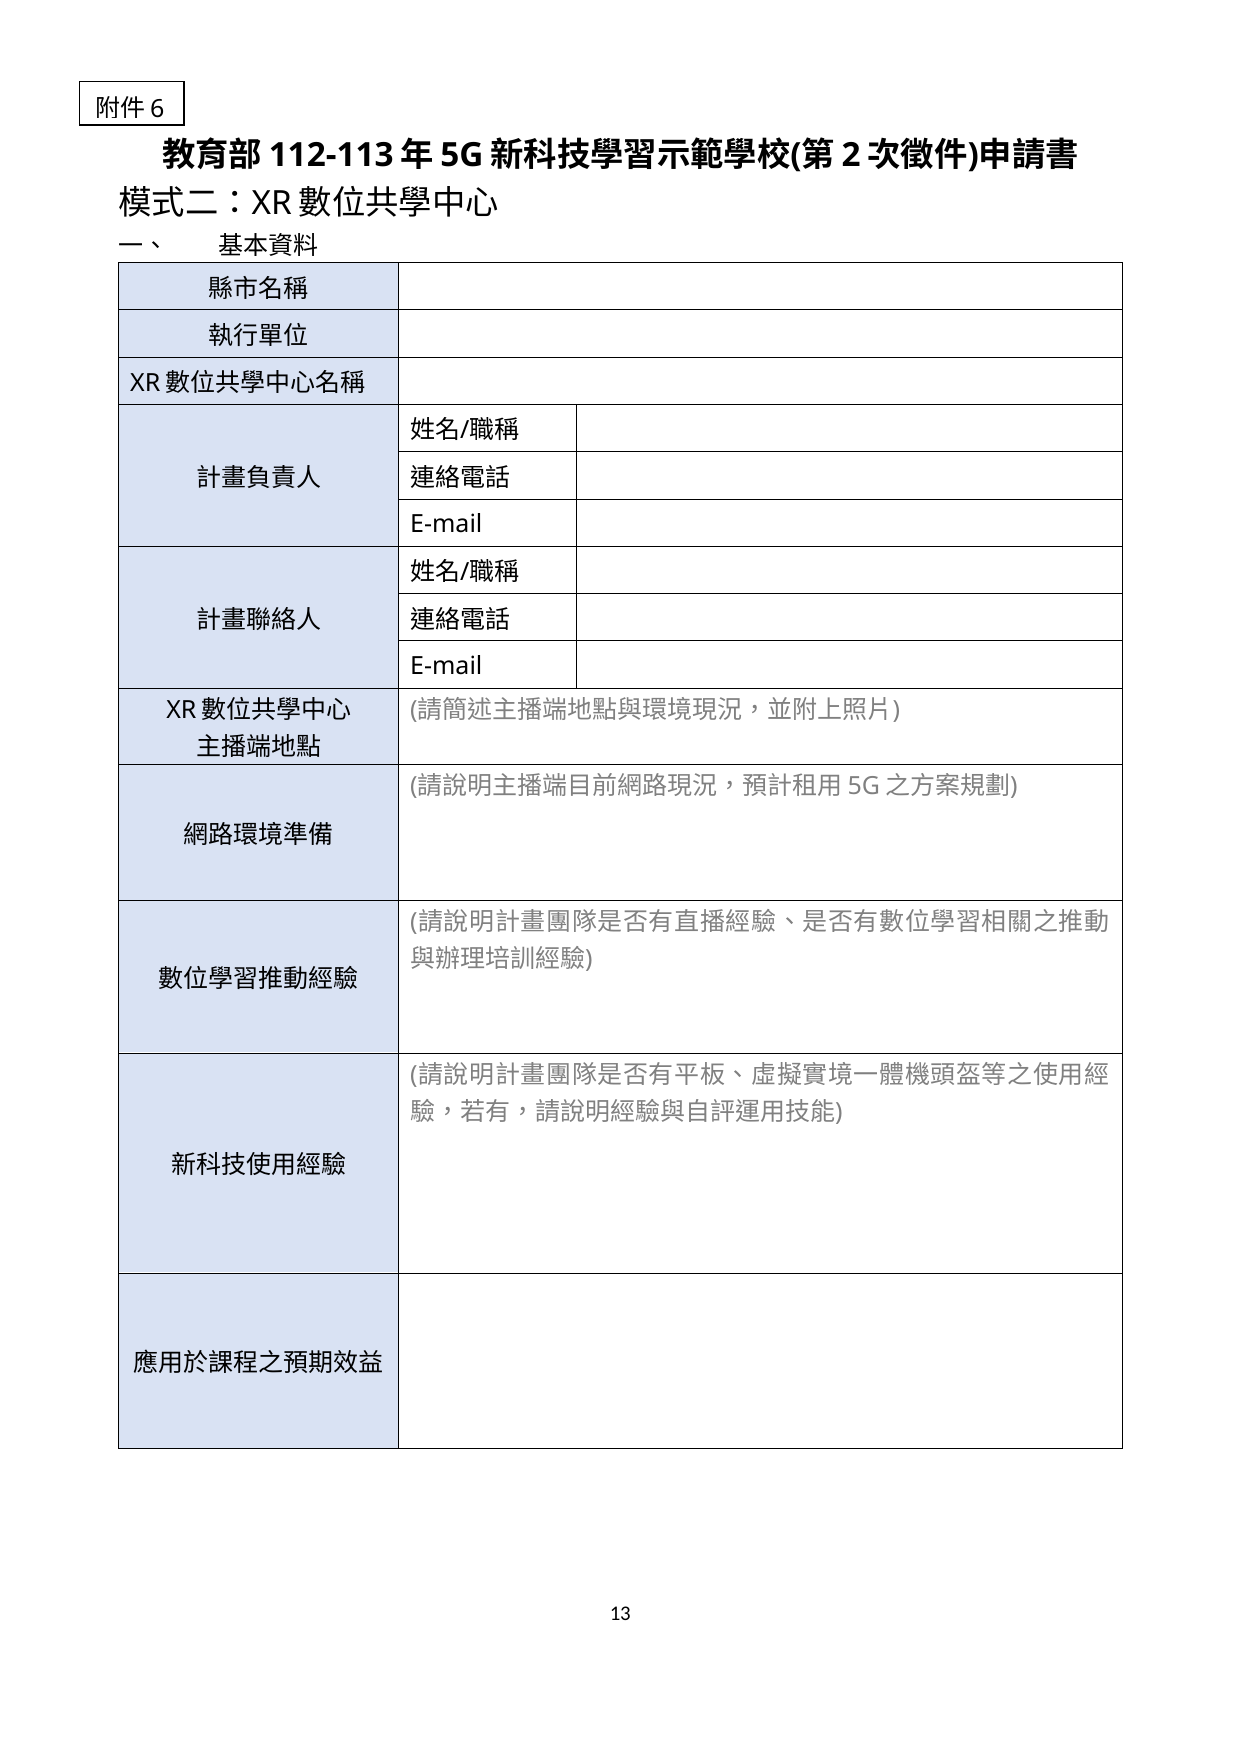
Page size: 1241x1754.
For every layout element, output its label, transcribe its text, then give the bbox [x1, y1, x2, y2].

table_cell [577, 405, 1122, 451]
table_cell [577, 547, 1122, 593]
table_header [399, 263, 1122, 309]
table_cell 應用於課程之預期效益 [119, 1274, 398, 1448]
table_cell [399, 1274, 1122, 1448]
table_cell 計畫負責人 [119, 405, 398, 546]
table_cell XR數位共學中心 主播端地點 [119, 689, 398, 764]
table_cell E-mail [399, 500, 576, 546]
table_cell 連絡電話 [399, 594, 576, 640]
table_cell (請說明計畫團隊是否有直播經驗、是否有數位學習相關之推動與辦理培訓經驗) [399, 901, 1122, 1052]
table_cell XR數位共學中心名稱 [119, 358, 398, 404]
table_cell 數位學習推動經驗 [119, 901, 398, 1052]
table_cell 網路環境準備 [119, 765, 398, 900]
table_cell (請簡述主播端地點與環境現況，並附上照片) [399, 689, 1122, 764]
table_cell 計畫聯絡人 [119, 547, 398, 688]
table_cell 執行單位 [119, 310, 398, 357]
table_cell 姓名/職稱 [399, 405, 576, 451]
table_cell [577, 452, 1122, 498]
table_cell [577, 500, 1122, 546]
table_cell (請說明主播端目前網路現況，預計租用5G之方案規劃) [399, 765, 1122, 900]
table_header 縣市名稱 [119, 263, 398, 309]
table_cell [577, 641, 1122, 688]
table_cell 連絡電話 [399, 452, 576, 498]
text 教育部112-113年5G新科技學習示範學校(第2次徵件)申請書 [118, 128, 1122, 176]
table_cell 新科技使用經驗 [119, 1054, 398, 1272]
table_cell [399, 310, 1122, 357]
text 模式二：XR數位共學中心 [118, 176, 1122, 224]
table_cell (請說明計畫團隊是否有平板、虛擬實境一體機頭盔等之使用經驗，若有，請說明經驗與自評運用技能) [399, 1054, 1122, 1272]
table_cell 姓名/職稱 [399, 547, 576, 593]
table_cell [399, 358, 1122, 404]
list 基本資料 [118, 224, 1122, 262]
table_cell [577, 594, 1122, 640]
table_cell E-mail [399, 641, 576, 688]
